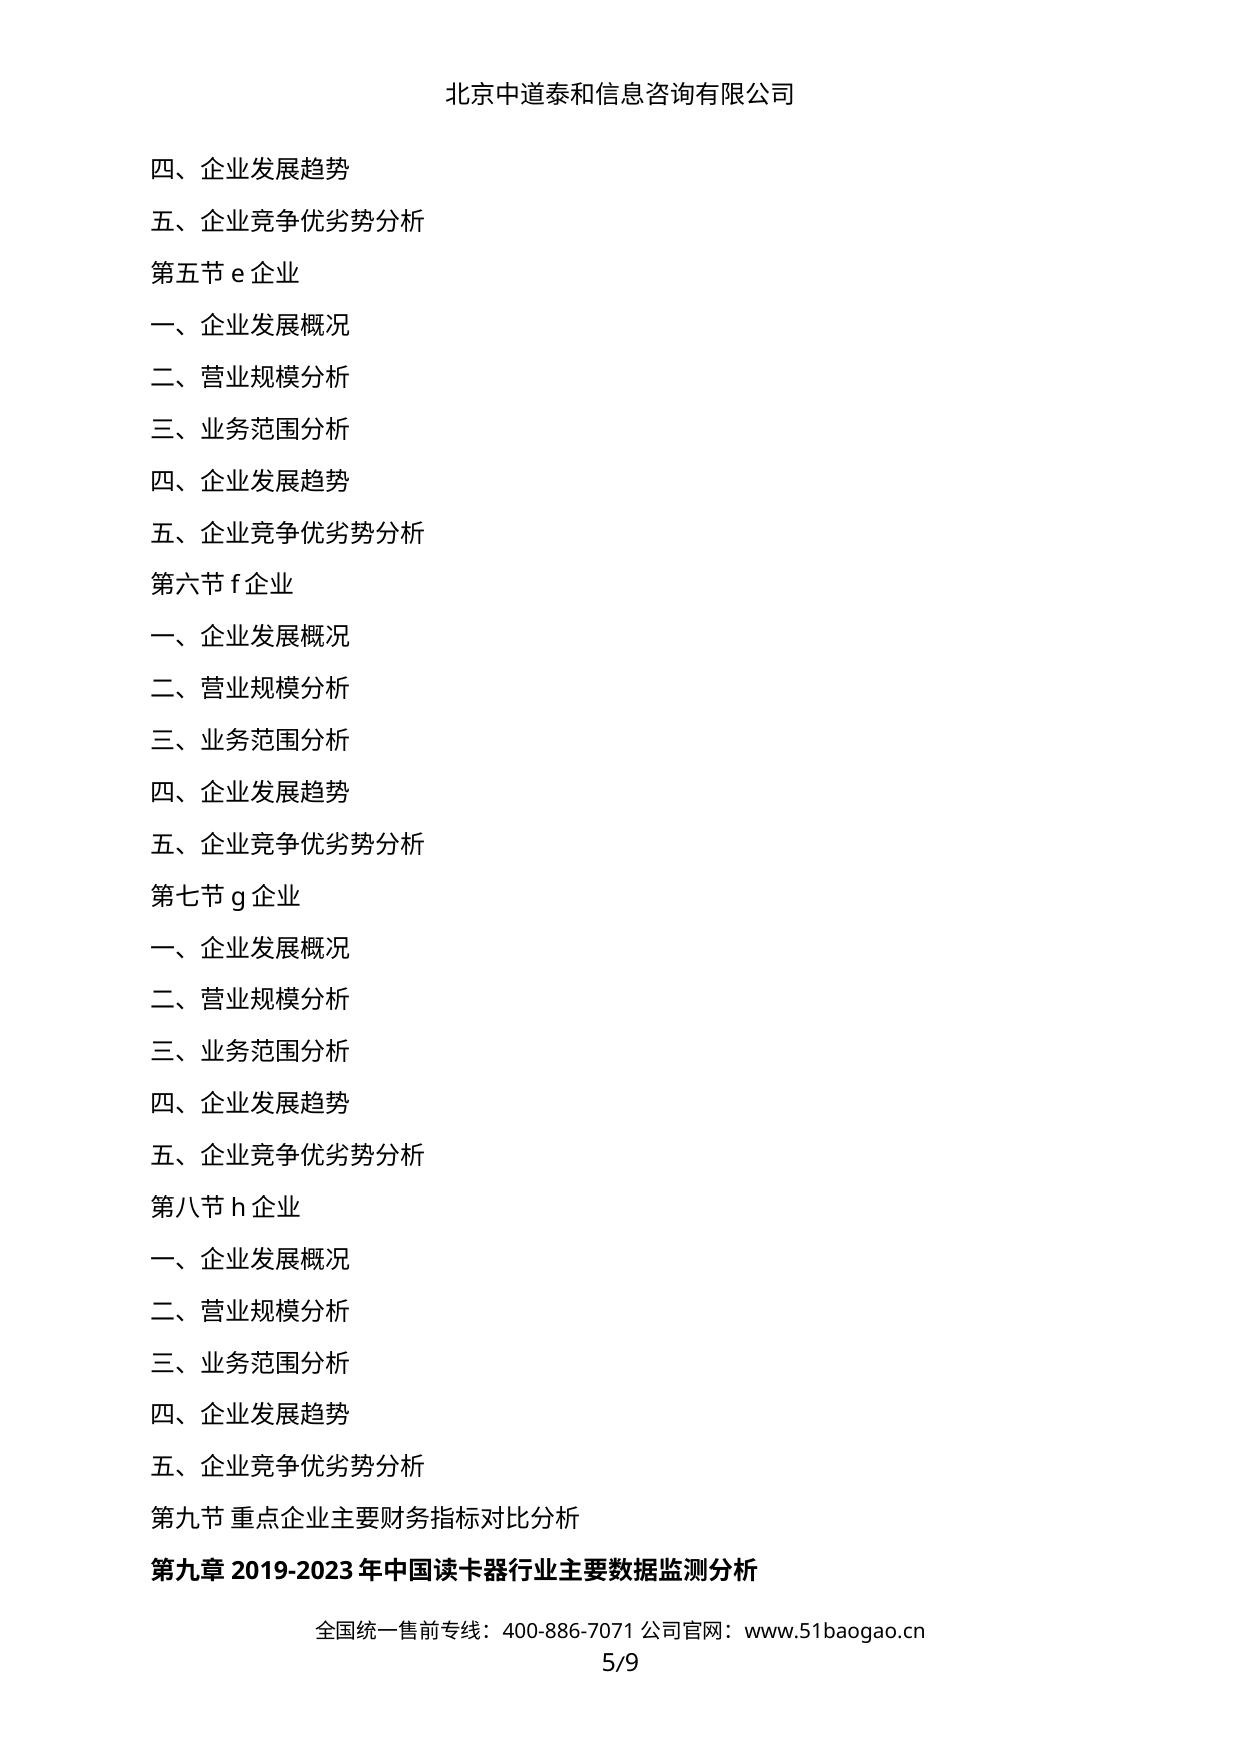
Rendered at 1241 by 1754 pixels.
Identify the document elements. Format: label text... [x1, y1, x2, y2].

text 四、企业发展趋势 [150, 461, 1090, 497]
text 第七节 g企业 [150, 876, 1090, 912]
text 五、企业竞争优劣势分析 [150, 824, 1090, 861]
text 第八节 h企业 [150, 1187, 1090, 1224]
text 五、企业竞争优劣势分析 [150, 513, 1090, 549]
text 四、企业发展趋势 [150, 772, 1090, 809]
text 三、业务范围分析 [150, 721, 1090, 757]
text 一、企业发展概况 [150, 1239, 1090, 1276]
text 二、营业规模分析 [150, 669, 1090, 705]
text 二、营业规模分析 [150, 1291, 1090, 1327]
text 三、业务范围分析 [150, 409, 1090, 446]
text 五、企业竞争优劣势分析 [150, 1136, 1090, 1172]
text 四、企业发展趋势 [150, 1084, 1090, 1120]
text 五、企业竞争优劣势分析 [150, 1447, 1090, 1483]
text 四、企业发展趋势 [150, 150, 1090, 186]
text 一、企业发展概况 [150, 617, 1090, 653]
text 三、业务范围分析 [150, 1032, 1090, 1068]
text 三、业务范围分析 [150, 1343, 1090, 1379]
text 四、企业发展趋势 [150, 1395, 1090, 1431]
text 一、企业发展概况 [150, 928, 1090, 964]
text 二、营业规模分析 [150, 980, 1090, 1016]
text 第九章 2019-2023年中国读卡器行业主要数据监测分析 [150, 1551, 1090, 1587]
text 第九节 重点企业主要财务指标对比分析 [150, 1499, 1090, 1535]
text 一、企业发展概况 [150, 306, 1090, 342]
text 第五节 e企业 [150, 254, 1090, 290]
text 二、营业规模分析 [150, 357, 1090, 394]
text 第六节 f企业 [150, 565, 1090, 601]
text 五、企业竞争优劣势分析 [150, 202, 1090, 238]
